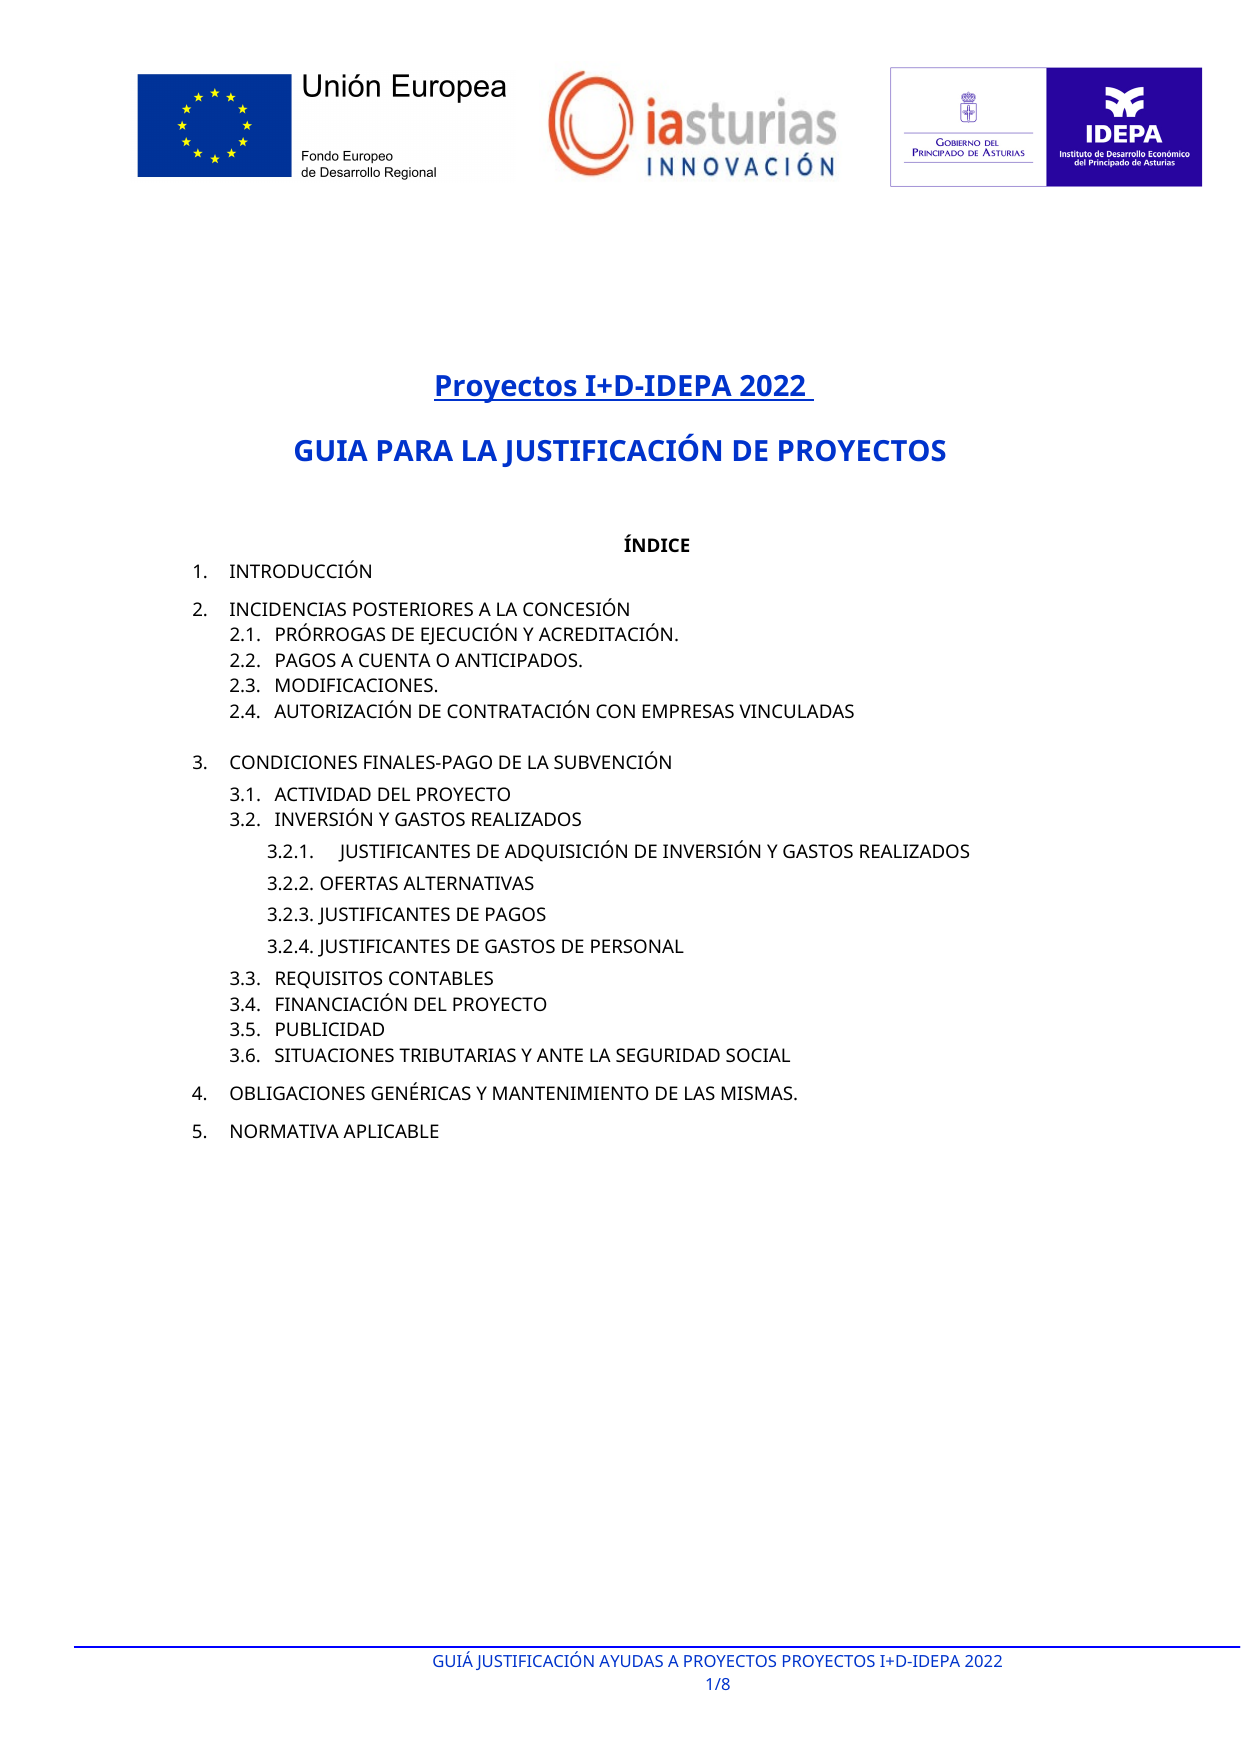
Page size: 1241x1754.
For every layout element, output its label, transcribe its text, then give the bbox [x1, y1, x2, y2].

list REQUISITOS CONTABLES [229, 965, 1122, 991]
list NORMATIVA APLICABLE [192, 1118, 1122, 1143]
list INVERSIÓN Y GASTOS REALIZADOS [229, 806, 1122, 832]
list JUSTIFICANTES DE GASTOS DE PERSONAL [267, 933, 1122, 959]
list ACTIVIDAD DEL PROYECTO [229, 781, 1122, 806]
list JUSTIFICANTES DE ADQUISICIÓN DE INVERSIÓN Y GASTOS REALIZADOS [267, 838, 1122, 864]
list PUBLICIDAD [229, 1016, 1122, 1042]
picture [539, 61, 843, 198]
list OBLIGACIONES GENÉRICAS Y MANTENIMIENTO DE LAS MISMAS. [192, 1080, 1122, 1105]
list AUTORIZACIÓN DE CONTRATACIÓN CON EMPRESAS VINCULADAS [229, 698, 1122, 724]
list JUSTIFICANTES DE PAGOS [267, 902, 1122, 927]
list SITUACIONES TRIBUTARIAS Y ANTE LA SEGURIDAD SOCIAL [229, 1042, 1122, 1067]
text GUIA PARA LA JUSTIFICACIÓN DE PROYECTOS [118, 430, 1122, 470]
list PRÓRROGAS DE EJECUCIÓN Y ACREDITACIÓN. [229, 622, 1122, 647]
list FINANCIACIÓN DEL PROYECTO [229, 991, 1122, 1016]
list INCIDENCIAS POSTERIORES A LA CONCESIÓN [192, 596, 1122, 622]
picture [129, 70, 516, 183]
list MODIFICACIONES. [229, 673, 1122, 698]
text ÍNDICE [192, 532, 1122, 558]
list PAGOS A CUENTA O ANTICIPADOS. [229, 647, 1122, 673]
picture [889, 66, 1203, 187]
list CONDICIONES FINALES-PAGO DE LA SUBVENCIÓN [192, 749, 1122, 775]
list INTRODUCCIÓN [192, 558, 1122, 583]
list OFERTAS ALTERNATIVAS [267, 870, 1122, 896]
text Proyectos I+D-IDEPA 2022 [118, 366, 1122, 405]
